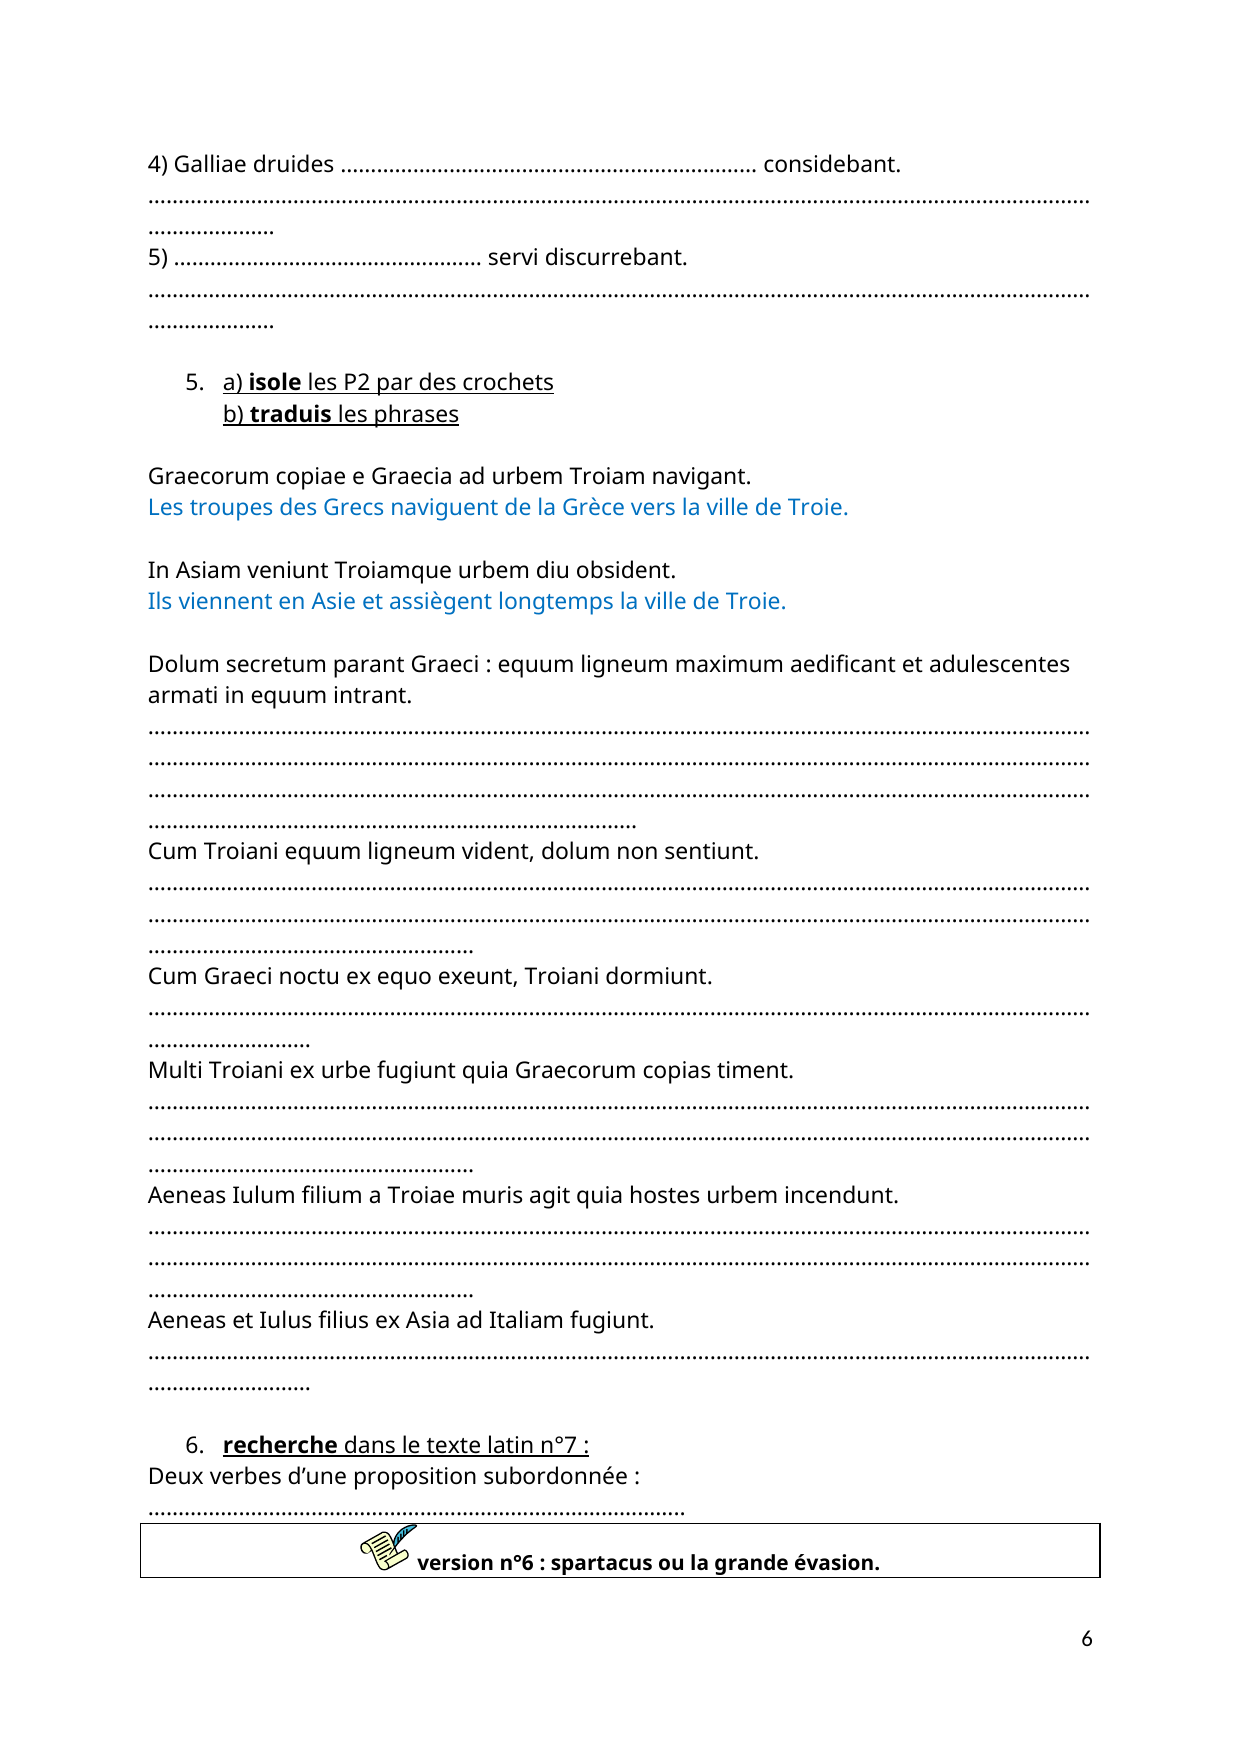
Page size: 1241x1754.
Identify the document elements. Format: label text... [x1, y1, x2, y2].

text Aeneas et Iulus filius ex Asia ad Italiam fugiunt. [148, 1304, 1093, 1335]
text ………………………………………………………………………………………………………………………………………………………………… [148, 1335, 1093, 1398]
text 5) …………………………………………… servi discurrebant. [148, 241, 1093, 273]
text …………………………………………………………………………………………………………………………………………………………………………………………………………………………………………………………………………………………………………………………………… [148, 1085, 1093, 1179]
text 4) Galliae druides …………………………………………………………… considebant. [148, 148, 1093, 179]
text Graecorum copiae e Graecia ad urbem Troiam navigant. [148, 460, 1093, 491]
text ………………………………………………………………………………………………………………………………………………………………… [148, 991, 1093, 1054]
text …………………………………………………………………………………………………………………………………………………………………………………………………………………………………………………………………………………………………………………………………… [148, 1210, 1093, 1304]
text Les troupes des Grecs naviguent de la Grèce vers la ville de Troie. [148, 491, 1093, 523]
text Aeneas Iulum filium a Troiae muris agit quia hostes urbem incendunt. [148, 1179, 1093, 1210]
text Cum Troiani equum ligneum vident, dolum non sentiunt. [148, 835, 1093, 866]
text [148, 179, 1093, 241]
text Multi Troiani ex urbe fugiunt quia Graecorum copias timent. [148, 1054, 1093, 1085]
text ……………………………………………………………………………………………………………………………………………………………………………………………………………………………………………………………………………………………………………………………………………………………………………………………………………………………………………………………………………………………………… [148, 710, 1093, 835]
text b) traduis les phrases [223, 398, 1093, 429]
text Cum Graeci noctu ex equo exeunt, Troiani dormiunt. [148, 960, 1093, 991]
table_header version n°6 : spartacus ou la grande évasion. [141, 1524, 1099, 1577]
list recherche dans le texte latin n°7 : [185, 1429, 1093, 1460]
text Deux verbes d’une proposition subordonnée : …………………………………………………………………………….. [148, 1460, 1093, 1523]
text In Asiam veniunt Troiamque urbem diu obsident. [148, 554, 1093, 585]
text Dolum secretum parant Graeci : equum ligneum maximum aedificant et adulescentes armati in equum intrant. [148, 648, 1093, 710]
text …………………………………………………………………………………………………………………………………………………………………………………………………………………………………………………………………………………………………………………………………… [148, 866, 1093, 960]
text …………………………………………………………………………………………………………………………………………………………… [148, 273, 1093, 335]
text Ils viennent en Asie et assiègent longtemps la ville de Troie. [148, 585, 1093, 616]
list a) isole les P2 par des crochets [185, 366, 1093, 398]
